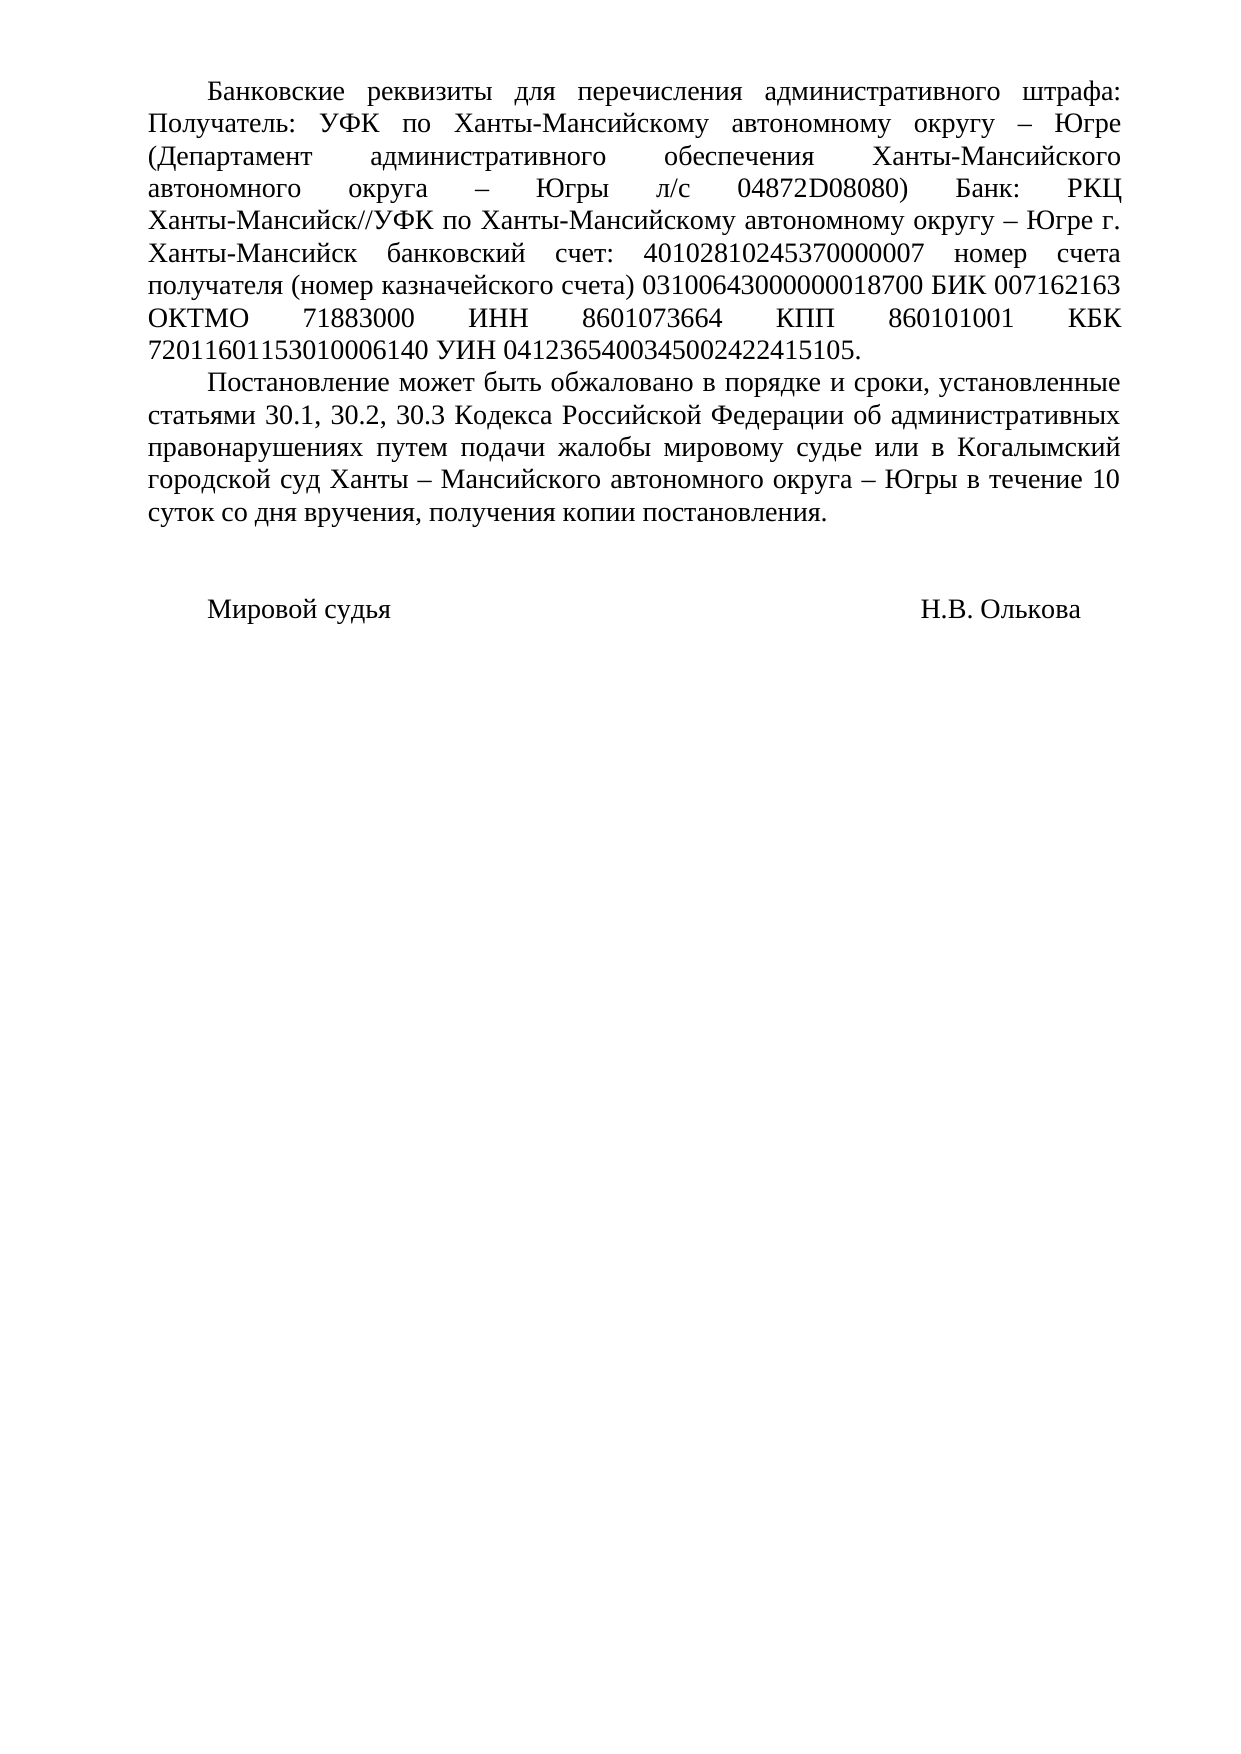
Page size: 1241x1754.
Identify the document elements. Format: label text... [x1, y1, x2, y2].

text Мировой судья Н.В. Олькова [148, 592, 1122, 624]
text Банковские реквизиты для перечисления административного штрафа: Получатель: УФК по Ханты-Мансийскому автономному округу – Югре (Департамент административного обеспечения Ханты-Мансийского автономного округа – Югры л/с 04872D08080) Банк: РКЦ Ханты-Мансийск//УФК по Ханты-Мансийскому автономному округу – Югре г. Ханты-Мансийск банковский счет: 40102810245370000007 номер счета получателя (номер казначейского счета) 03100643000000018700 БИК 007162163 ОКТМО 71883000 ИНН 8601073664 КПП 860101001 КБК 72011601153010006140 УИН 0412365400345002422415105. [148, 74, 1122, 365]
text Постановление может быть обжаловано в порядке и сроки, установленные статьями 30.1, 30.2, 30.3 Кодекса Российской Федерации об административных правонарушениях путем подачи жалобы мировому судье или в Когалымский городской суд Ханты – Мансийского автономного округа – Югры в течение 10 суток со дня вручения, получения копии постановления. [148, 365, 1122, 527]
